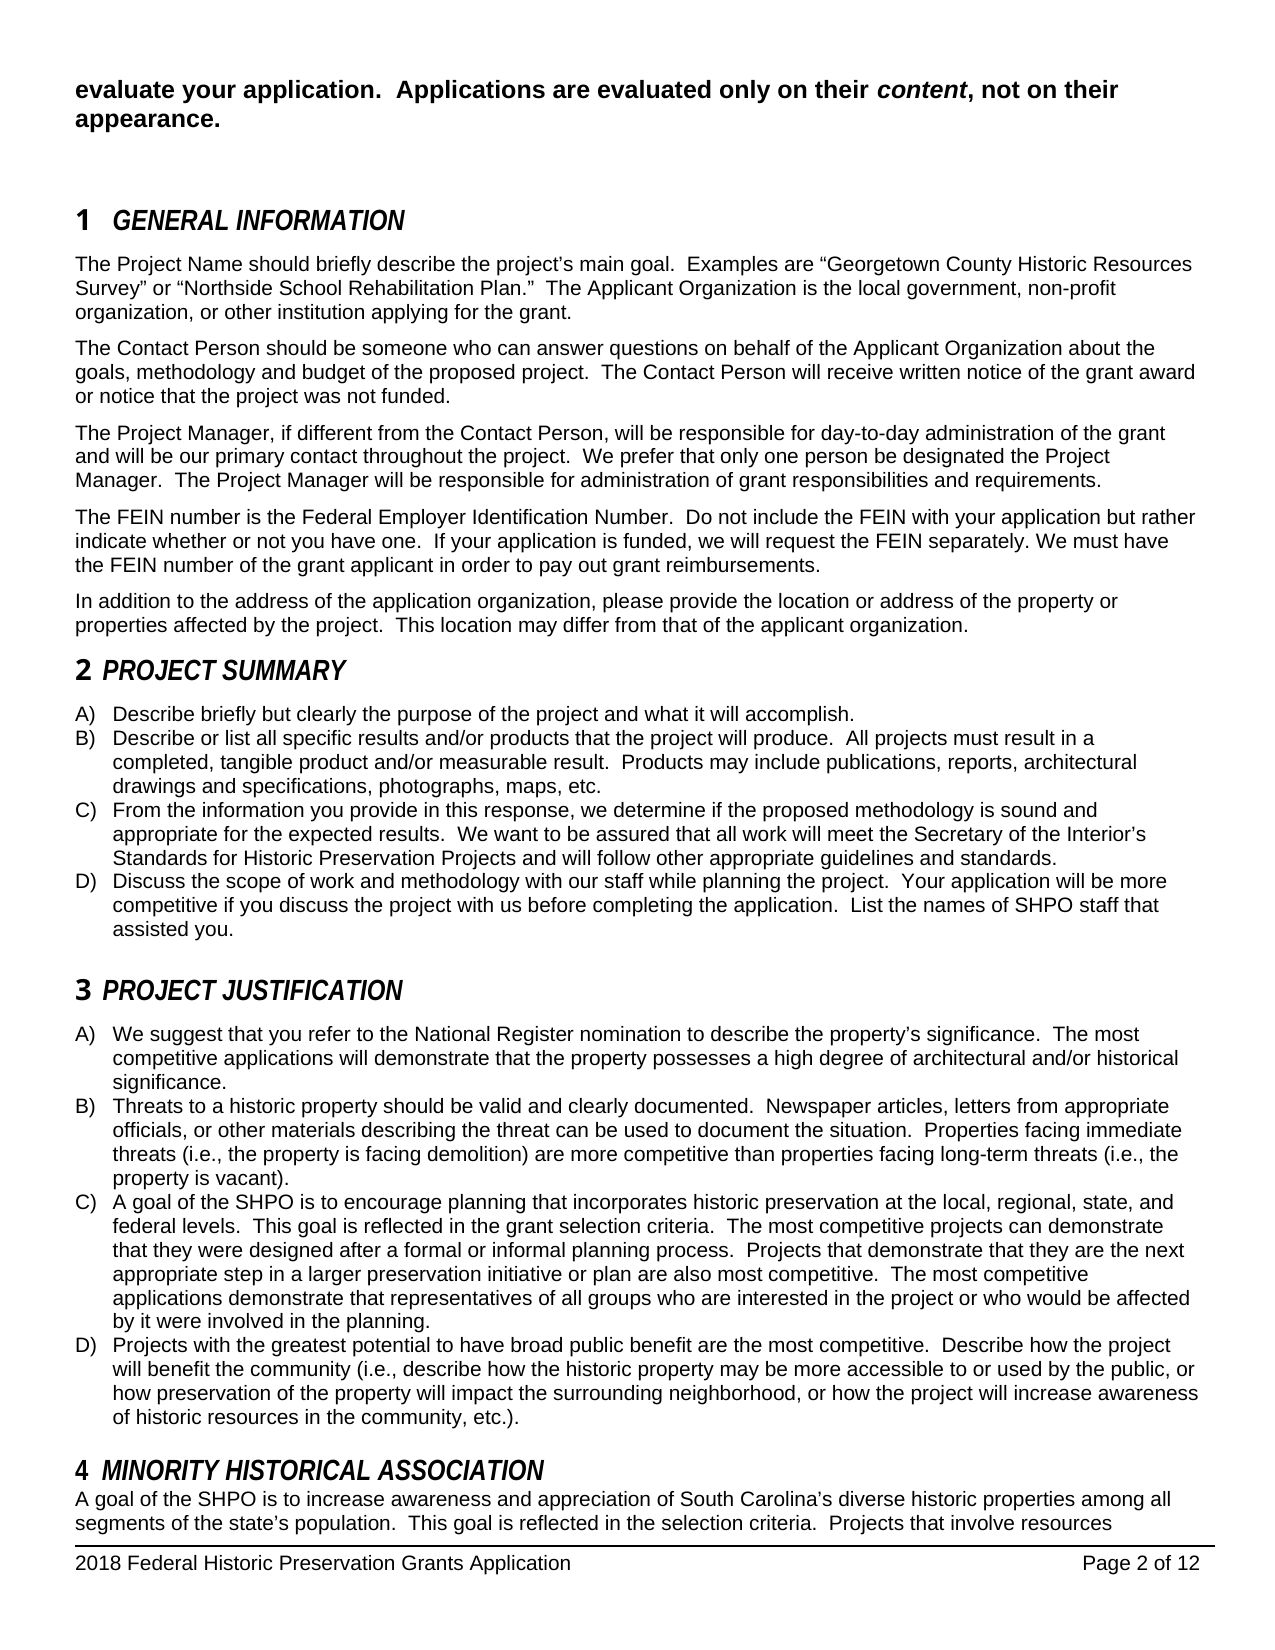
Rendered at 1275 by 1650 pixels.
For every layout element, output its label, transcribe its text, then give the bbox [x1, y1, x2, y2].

text 4 MINORITY HISTORICAL ASSOCIATION [75, 1453, 1200, 1487]
list Discuss the scope of work and methodology with our staff while planning the project. Your application will be more competitive if you discuss the project with us before completing the application. List the names of SHPO staff that assisted you. [75, 869, 1200, 941]
list A goal of the SHPO is to encourage planning that incorporates historic preservation at the local, regional, state, and federal levels. This goal is reflected in the grant selection criteria. The most competitive projects can demonstrate that they were designed after a formal or informal planning process. Projects that demonstrate that they are the next appropriate step in a larger preservation initiative or plan are also most competitive. The most competitive applications demonstrate that representatives of all groups who are interested in the project or who would be affected by it were involved in the planning. [75, 1189, 1200, 1333]
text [75, 1487, 1200, 1534]
text 2 PROJECT SUMMARY [75, 649, 1200, 689]
list From the information you provide in this response, we determine if the proposed methodology is sound and appropriate for the expected results. We want to be assured that all work will meet the Secretary of the Interior’s Standards for Historic Preservation Projects and will follow other appropriate guidelines and standards. [75, 797, 1200, 869]
list Projects with the greatest potential to have broad public benefit are the most competitive. Describe how the project will benefit the community (i.e., describe how the historic property may be more accessible to or used by the public, or how preservation of the property will impact the surrounding neighborhood, or how the project will increase awareness of historic resources in the community, etc.). [75, 1333, 1200, 1429]
text 3 PROJECT JUSTIFICATION [75, 970, 1200, 1009]
list Describe briefly but clearly the purpose of the project and what it will accomplish. [75, 702, 1200, 726]
list We suggest that you refer to the National Register nomination to describe the property’s significance. The most competitive applications will demonstrate that the property possesses a high degree of architectural and/or historical significance. [75, 1022, 1200, 1094]
text The Project Name should briefly describe the project’s main goal. Examples are “Georgetown County Historic Resources Survey” or “Northside School Rehabilitation Plan.” The Applicant Organization is the local government, non-profit organization, or other institution applying for the grant. [75, 252, 1200, 323]
text The FEIN number is the Federal Employer Identification Number. Do not include the FEIN with your application but rather indicate whether or not you have one. If your application is funded, we will request the FEIN separately. We must have the FEIN number of the grant applicant in order to pay out grant reimbursements. [75, 505, 1200, 577]
list Describe or list all specific results and/or products that the project will produce. All projects must result in a completed, tangible product and/or measurable result. Products may include publications, reports, architectural drawings and specifications, photographs, maps, etc. [75, 726, 1200, 797]
list Threats to a historic property should be valid and clearly documented. Newspaper articles, letters from appropriate officials, or other materials describing the threat can be used to document the situation. Properties facing immediate threats (i.e., the property is facing demolition) are more competitive than properties facing long-term threats (i.e., the property is vacant). [75, 1094, 1200, 1189]
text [75, 75, 1200, 132]
text In addition to the address of the application organization, please provide the location or address of the property or properties affected by the project. This location may differ from that of the applicant organization. [75, 589, 1200, 637]
list GENERAL INFORMATION [75, 199, 1200, 239]
text The Project Manager, if different from the Contact Person, will be responsible for day-to-day administration of the grant and will be our primary contact throughout the project. We prefer that only one person be designated the Project Manager. The Project Manager will be responsible for administration of grant responsibilities and requirements. [75, 420, 1200, 492]
text The Contact Person should be someone who can answer questions on behalf of the Applicant Organization about the goals, methodology and budget of the proposed project. The Contact Person will receive written notice of the grant award or notice that the project was not funded. [75, 336, 1200, 408]
